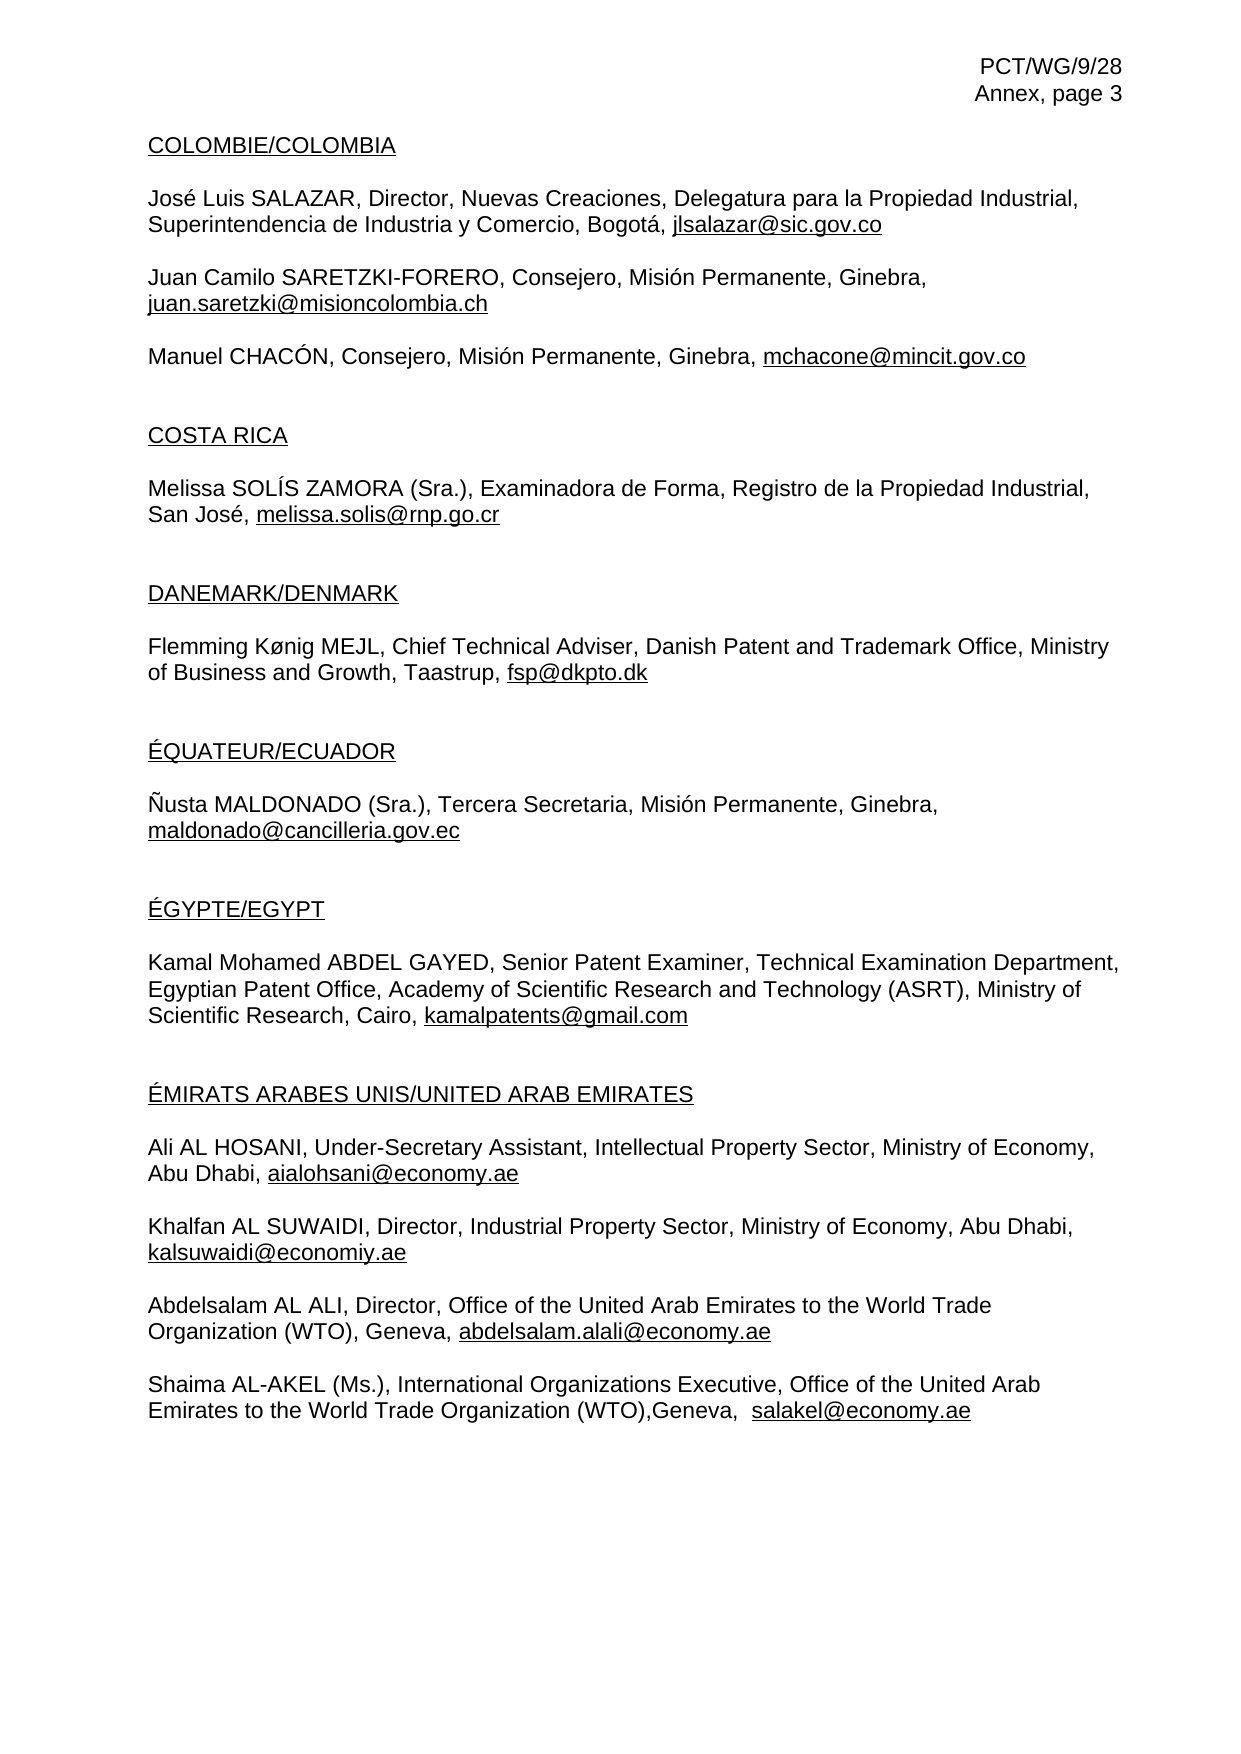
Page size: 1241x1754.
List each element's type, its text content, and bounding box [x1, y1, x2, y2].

text Abdelsalam AL ALI, Director, Office of the United Arab Emirates to the World Trade Organization (WTO), Geneva, abdelsalam.alali@economy.ae [148, 1292, 1122, 1344]
text ÉMIRATS ARABES UNIS/UNITED ARAB EMIRATES [148, 1081, 1122, 1107]
text Ñusta MALDONADO (Sra.), Tercera Secretaria, Misión Permanente, Ginebra, maldonado@cancilleria.gov.ec [148, 791, 1122, 844]
text Khalfan AL SUWAIDI, Director, Industrial Property Sector, Ministry of Economy, Abu Dhabi, kalsuwaidi@economiy.ae [148, 1213, 1122, 1265]
text Kamal Mohamed ABDEL GAYED, Senior Patent Examiner, Technical Examination Department, Egyptian Patent Office, Academy of Scientific Research and Technology (ASRT), Ministry of Scientific Research, Cairo, kamalpatents@gmail.com [148, 949, 1122, 1028]
text Ali AL HOSANI, Under-Secretary Assistant, Intellectual Property Sector, Ministry of Economy, Abu Dhabi, aialohsani@economy.ae [148, 1134, 1122, 1186]
text José Luis SALAZAR, Director, Nuevas Creaciones, Delegatura para la Propiedad Industrial, Superintendencia de Industria y Comercio, Bogotá, jlsalazar@sic.gov.co [148, 185, 1122, 238]
text ÉQUATEUR/ECUADOR [148, 738, 1122, 765]
text DANEMARK/DENMARK [148, 580, 1122, 607]
text Shaima AL-AKEL (Ms.), International Organizations Executive, Office of the United Arab Emirates to the World Trade Organization (WTO),Geneva, salakel@economy.ae [148, 1371, 1122, 1423]
text Juan Camilo SARETZKI-FORERO, Consejero, Misión Permanente, Ginebra, juan.saretzki@misioncolombia.ch [148, 264, 1122, 317]
text COSTA RICA [148, 422, 1122, 448]
text ÉGYPTE/EGYPT [148, 896, 1122, 923]
text Flemming Kønig MEJL, Chief Technical Adviser, Danish Patent and Trademark Office, Ministry of Business and Growth, Taastrup, fsp@dkpto.dk [148, 633, 1122, 686]
text Melissa SOLÍS ZAMORA (Sra.), Examinadora de Forma, Registro de la Propiedad Industrial, San José, melissa.solis@rnp.go.cr [148, 475, 1122, 527]
text COLOMBIE/COLOMBIA [148, 132, 1122, 158]
text Manuel CHACÓN, Consejero, Misión Permanente, Ginebra, mchacone@mincit.gov.co [148, 343, 1122, 369]
